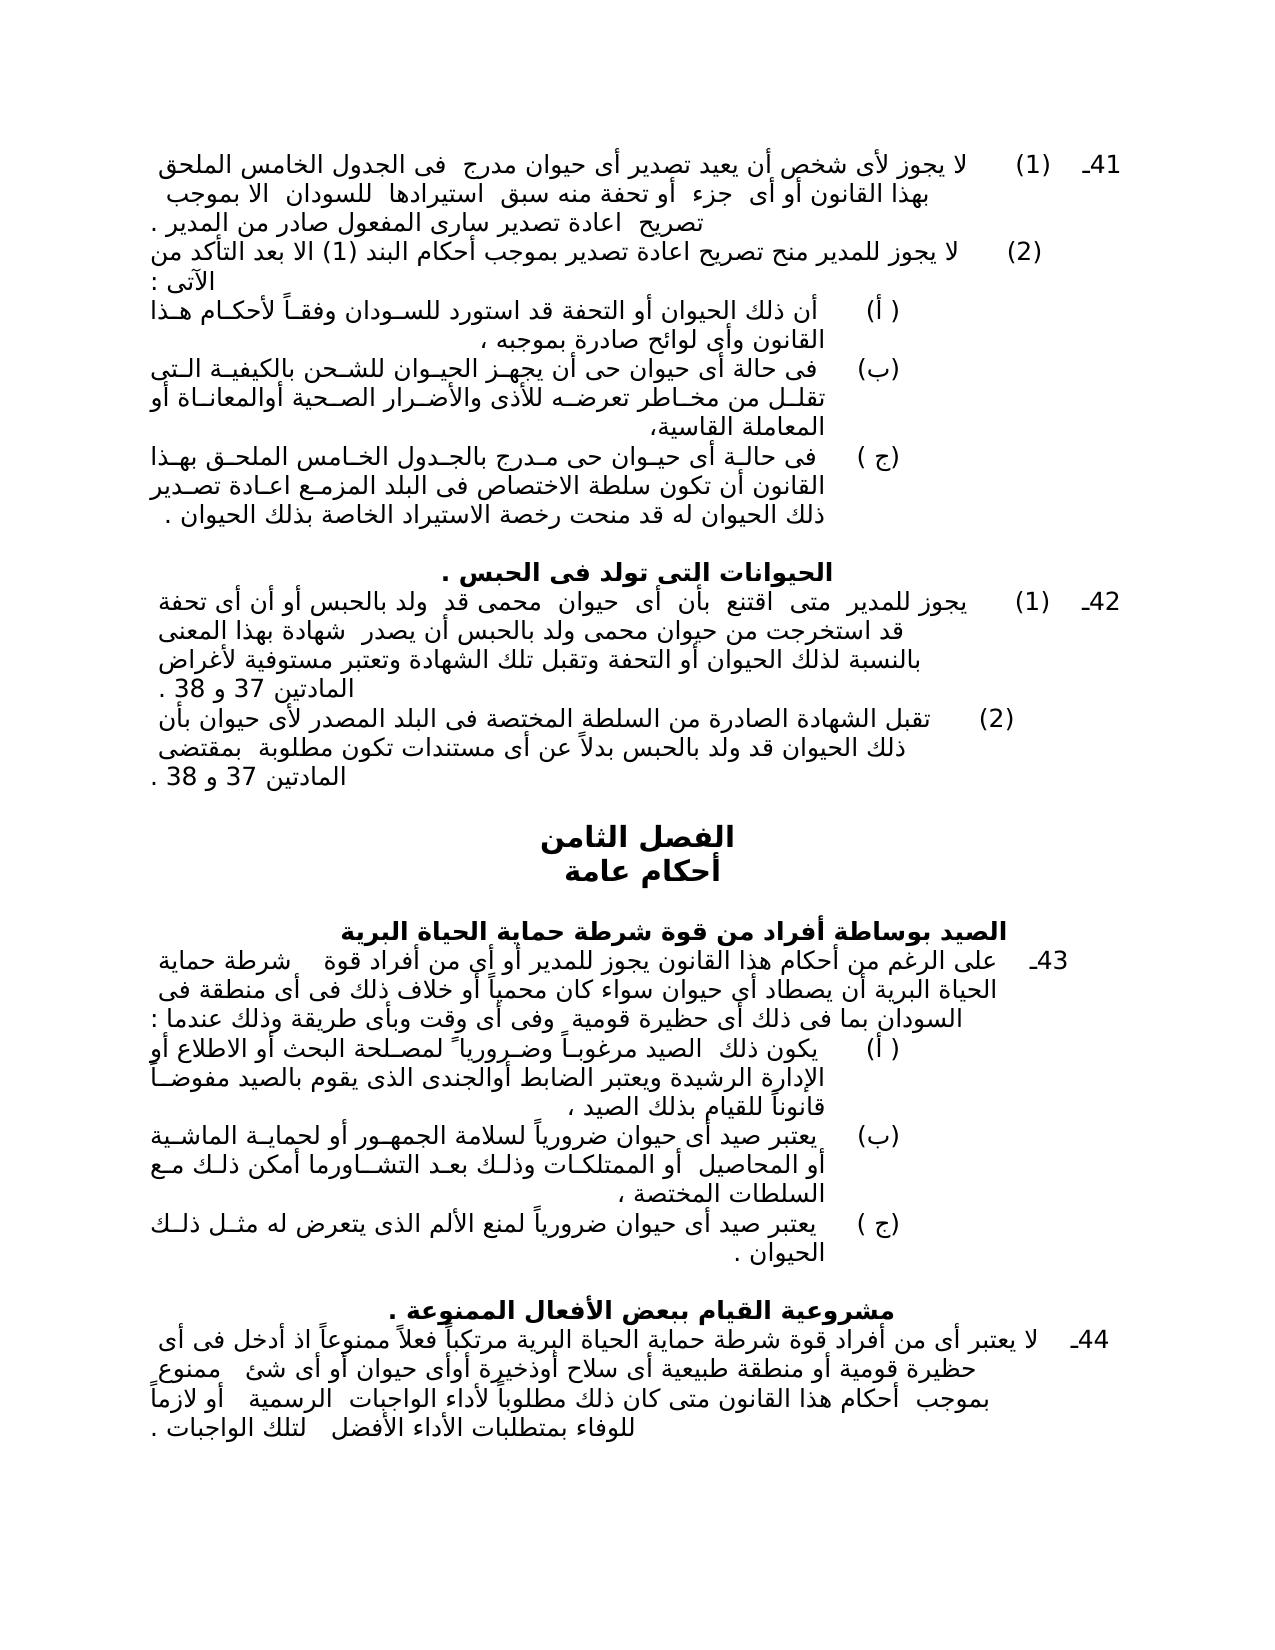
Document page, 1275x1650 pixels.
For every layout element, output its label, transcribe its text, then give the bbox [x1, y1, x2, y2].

text 42ـ (1) يجوز للمدير متى اقتنع بأن أى حيوان محمى قد ولد بالحبس أو أن أى تحفة قد استخرجت من حيوان محمى ولد بالحبس أن يصدر شهادة بهذا المعنى بالنسبة لذلك الحيوان أو التحفة وتقبل تلك الشهادة وتعتبر مستوفية لأغراض المادتين 37 و 38 . [150, 587, 1122, 704]
text (ب) يعتبر صيد أى حيوان ضرورياً لسلامة الجمهور أو لحماية الماشية أو المحاصيل أو الممتلكات وذلك بعد التشـاورما أمكن ذلك مع السلطات المختصة ، [150, 1121, 900, 1209]
text أحكام عامة [150, 854, 1125, 888]
text (2) تقبل الشهادة الصادرة من السلطة المختصة فى البلد المصدر لأى حيوان بأن ذلك الحيوان قد ولد بالحبس بدلاً عن أى مستندات تكون مطلوبة بمقتضى المادتين 37 و 38 . [150, 704, 1050, 791]
text 44ـ لا يعتبر أى من أفراد قوة شرطة حماية الحياة البرية مرتكباً فعلاً ممنوعاً اذ أدخل فى أى حظيرة قومية أو منطقة طبيعية أى سلاح أوذخيرة أوأى حيوان أو أى شئ ممنوع بموجب أحكام هذا القانون متى كان ذلك مطلوباً لأداء الواجبات الرسمية أو لازماً للوفاء بمتطلبات الأداء الأفضل لتلك الواجبات . [150, 1325, 1125, 1442]
text ( أ) يكون ذلك الصيد مرغوباً وضروريا ً لمصلحة البحث أو الاطلاع أو الإدارة الرشيدة ويعتبر الضابط أوالجندى الذى يقوم بالصيد مفوضاً قانوناً للقيام بذلك الصيد ، [150, 1034, 900, 1121]
text 41ـ (1) لا يجوز لأى شخص أن يعيد تصدير أى حيوان مدرج فى الجدول الخامس الملحق بهذا القانون أو أى جزء أو تحفة منه سبق استيرادها للسودان الا بموجب تصريح اعادة تصدير سارى المفعول صادر من المدير . [150, 150, 1122, 237]
text الحيوانات التى تولد فى الحبس . [150, 558, 1125, 587]
text (ج ) فى حالة أى حيوان حى مدرج بالجدول الخامس الملحق بهذا القانون أن تكون سلطة الاختصاص فى البلد المزمع اعادة تصدير ذلك الحيوان له قد منحت رخصة الاستيراد الخاصة بذلك الحيوان . [150, 442, 900, 529]
text مشروعية القيام ببعض الأفعال الممنوعة . [150, 1296, 1125, 1325]
text (ب) فى حالة أى حيوان حى أن يجهز الحيوان للشحن بالكيفية التى تقلل من مخاطر تعرضه للأذى والأضرار الصحية أوالمعاناة أو المعاملة القاسية، [150, 354, 900, 442]
text 43ـ على الرغم من أحكام هذا القانون يجوز للمدير أو أى من أفراد قوة شرطة حماية الحياة البرية أن يصطاد أى حيوان سواء كان محمياً أو خلاف ذلك فى أى منطقة فى السودان بما فى ذلك أى حظيرة قومية وفى أى وقت وبأى طريقة وذلك عندما : [150, 946, 1125, 1034]
text الصيد بوساطة أفراد من قوة شرطة حماية الحياة البرية [150, 917, 1125, 946]
text (2) لا يجوز للمدير منح تصريح اعادة تصدير بموجب أحكام البند (1) الا بعد التأكد من الآتى : [150, 237, 1050, 296]
text (ج ) يعتبر صيد أى حيوان ضرورياً لمنع الألم الذى يتعرض له مثل ذلك الحيوان . [150, 1209, 900, 1267]
text ( أ) أن ذلك الحيوان أو التحفة قد استورد للسودان وفقاً لأحكام هذا القانون وأى لوائح صادرة بموجبه ، [150, 296, 900, 354]
text الفصل الثامن [150, 820, 1125, 854]
